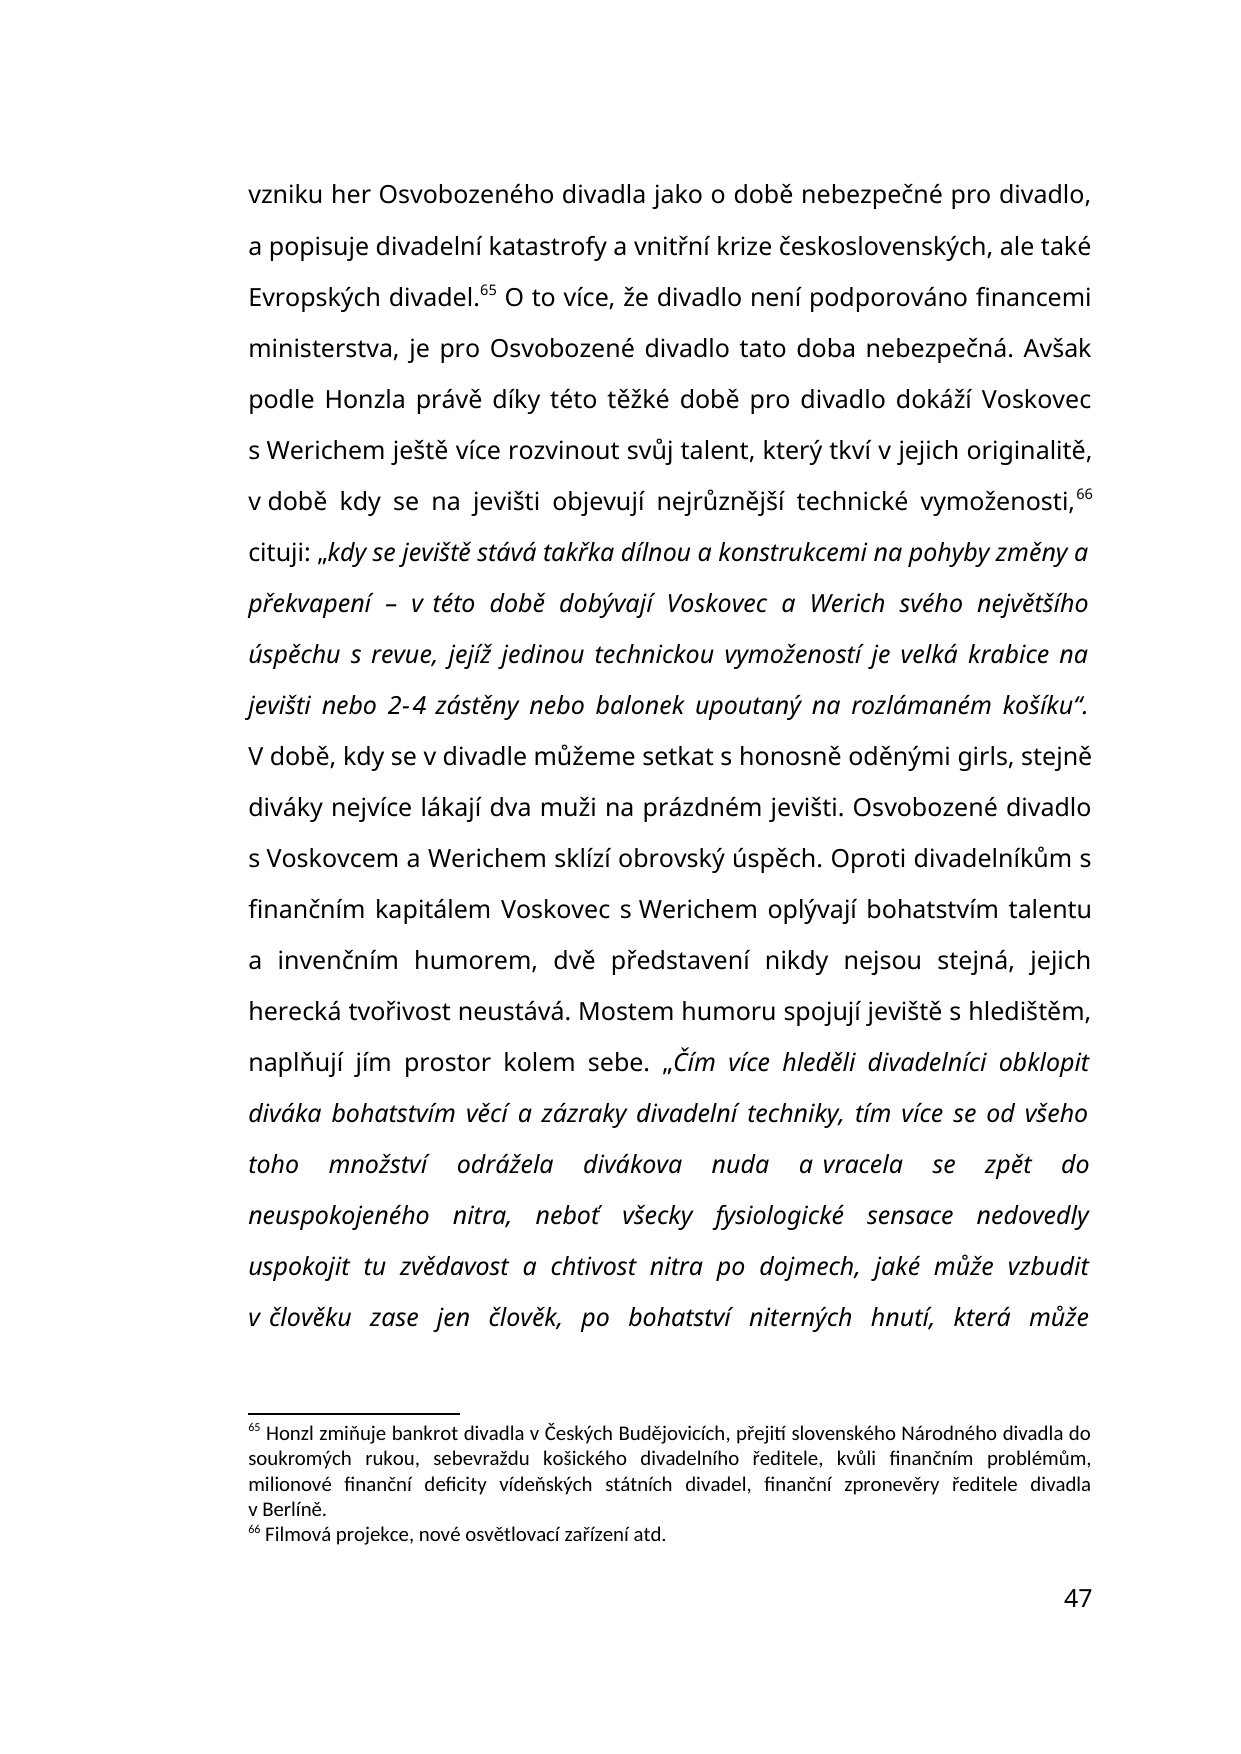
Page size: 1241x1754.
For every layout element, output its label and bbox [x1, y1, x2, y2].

text [248, 177, 1092, 1334]
